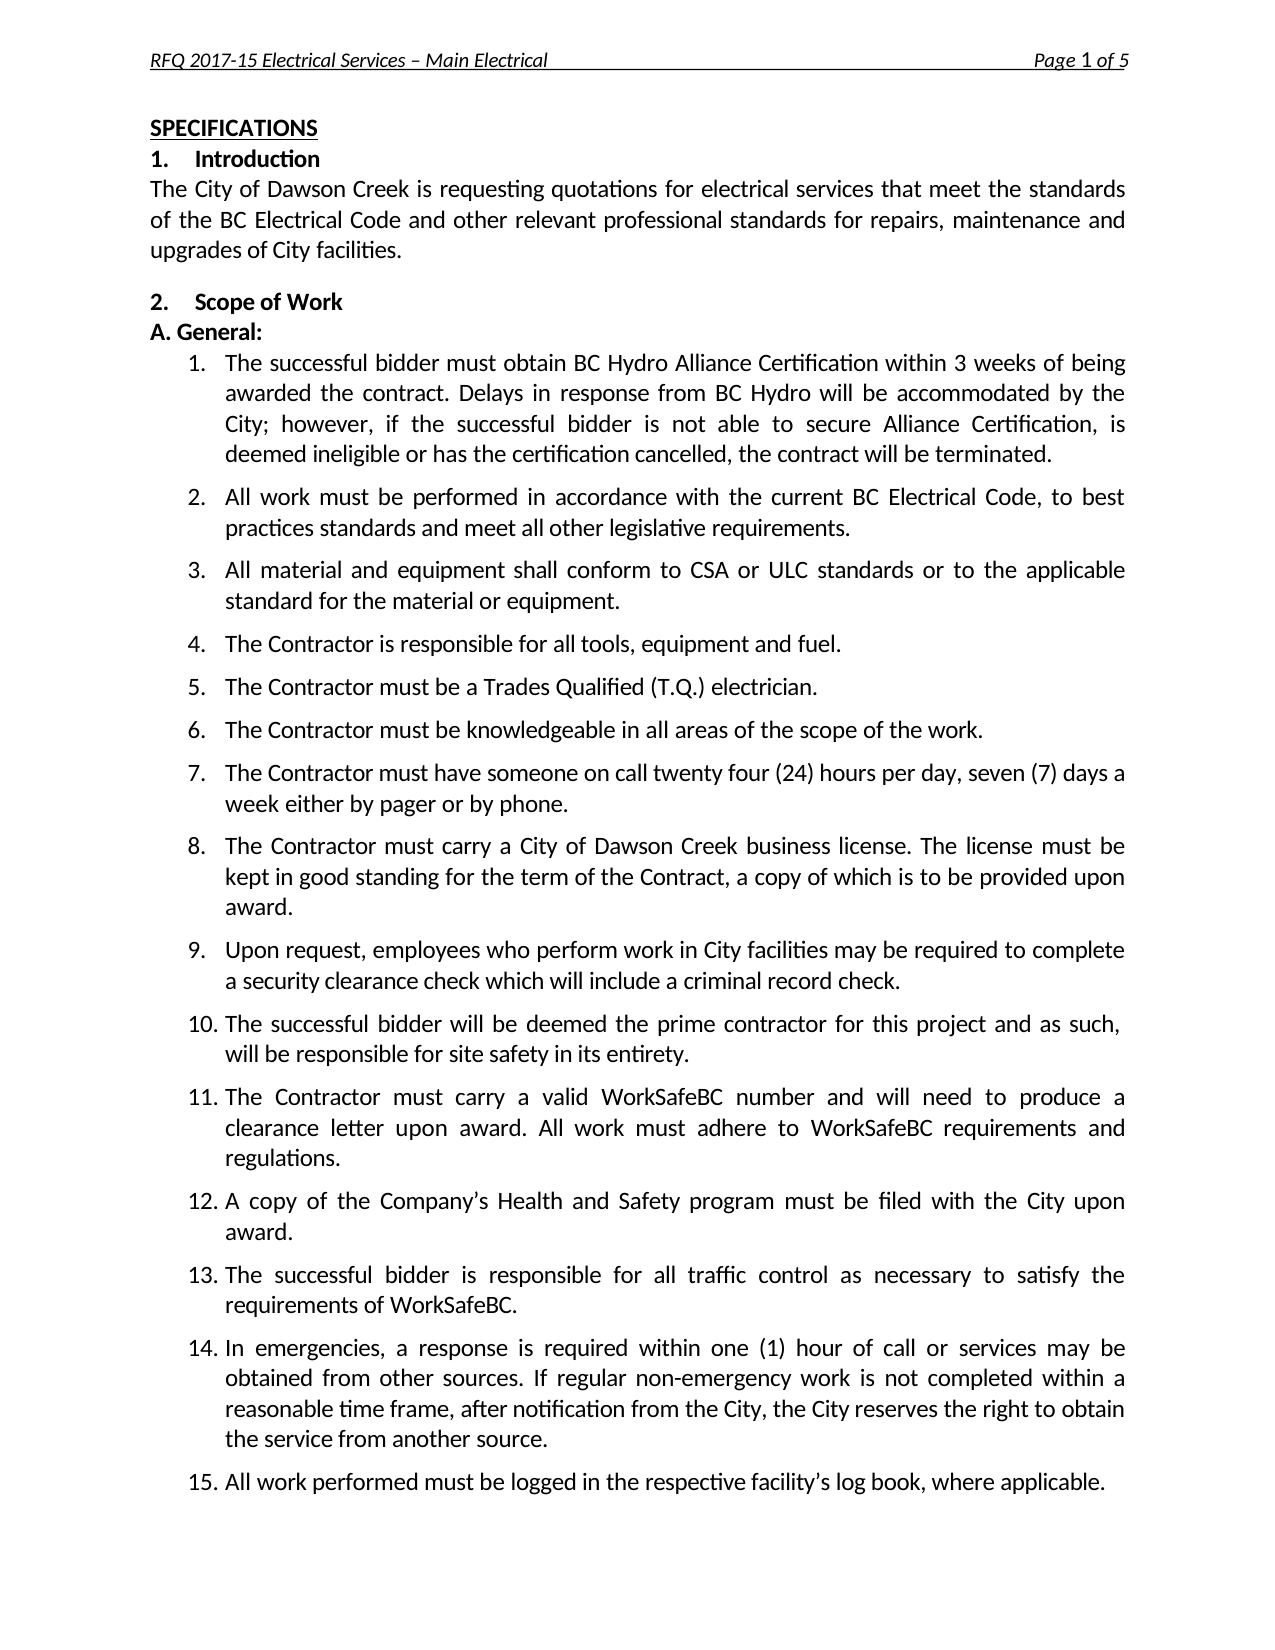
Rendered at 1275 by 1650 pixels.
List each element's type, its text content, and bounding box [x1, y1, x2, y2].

text The City of Dawson Creek is requesting quotations for electrical services that meet the standards of the BC Electrical Code and other relevant professional standards for repairs, maintenance and upgrades of City facilities. [150, 174, 1126, 265]
list A copy of the Company’s Health and Safety program must be filed with the City upon award. [187, 1185, 1125, 1246]
list All material and equipment shall conform to CSA or ULC standards or to the applicable standard for the material or equipment. [187, 555, 1126, 616]
subtitle Scope of Work [150, 286, 1210, 316]
list The Contractor must have someone on call twenty four (24) hours per day, seven (7) days a week either by pager or by phone. [187, 757, 1126, 818]
list In emergencies, a response is required within one (1) hour of call or services may be obtained from other sources. If regular non-emergency work is not completed within a reasonable time frame, after notification from the City, the City reserves the right to obtain the service from another source. [187, 1332, 1126, 1454]
list The successful bidder must obtain BC Hydro Alliance Certification within 3 weeks of being awarded the contract. Delays in response from BC Hydro will be accommodated by the City; however, if the successful bidder is not able to secure Alliance Certification, is deemed ineligible or has the certification cancelled, the contract will be terminated. [187, 347, 1126, 469]
list The Contractor must be a Trades Qualified (T.Q.) electrician. [187, 671, 1210, 702]
list General: [150, 316, 1210, 347]
list The Contractor must carry a City of Dawson Creek business license. The license must be kept in good standing for the term of the Contract, a copy of which is to be provided upon award. [187, 830, 1126, 922]
list Upon request, employees who perform work in City facilities may be required to complete a security clearance check which will include a criminal record check. [187, 934, 1126, 995]
subtitle SPECIFICATIONS [150, 113, 1210, 143]
list The Contractor must carry a valid WorkSafeBC number and will need to produce a clearance letter upon award. All work must adhere to WorkSafeBC requirements and regulations. [187, 1081, 1126, 1173]
list All work must be performed in accordance with the current BC Electrical Code, to best practices standards and meet all other legislative requirements. [187, 481, 1125, 542]
list The successful bidder will be deemed the prime contractor for this project and as such, will be responsible for site safety in its entirety. [187, 1008, 1120, 1069]
list The Contractor must be knowledgeable in all areas of the scope of the work. [187, 714, 1210, 745]
list The Contractor is responsible for all tools, equipment and fuel. [187, 628, 1210, 659]
list The successful bidder is responsible for all traffic control as necessary to satisfy the requirements of WorkSafeBC. [187, 1259, 1126, 1320]
list All work performed must be logged in the respective facility’s log book, where applicable. [187, 1467, 1210, 1497]
list Introduction [150, 143, 1210, 174]
